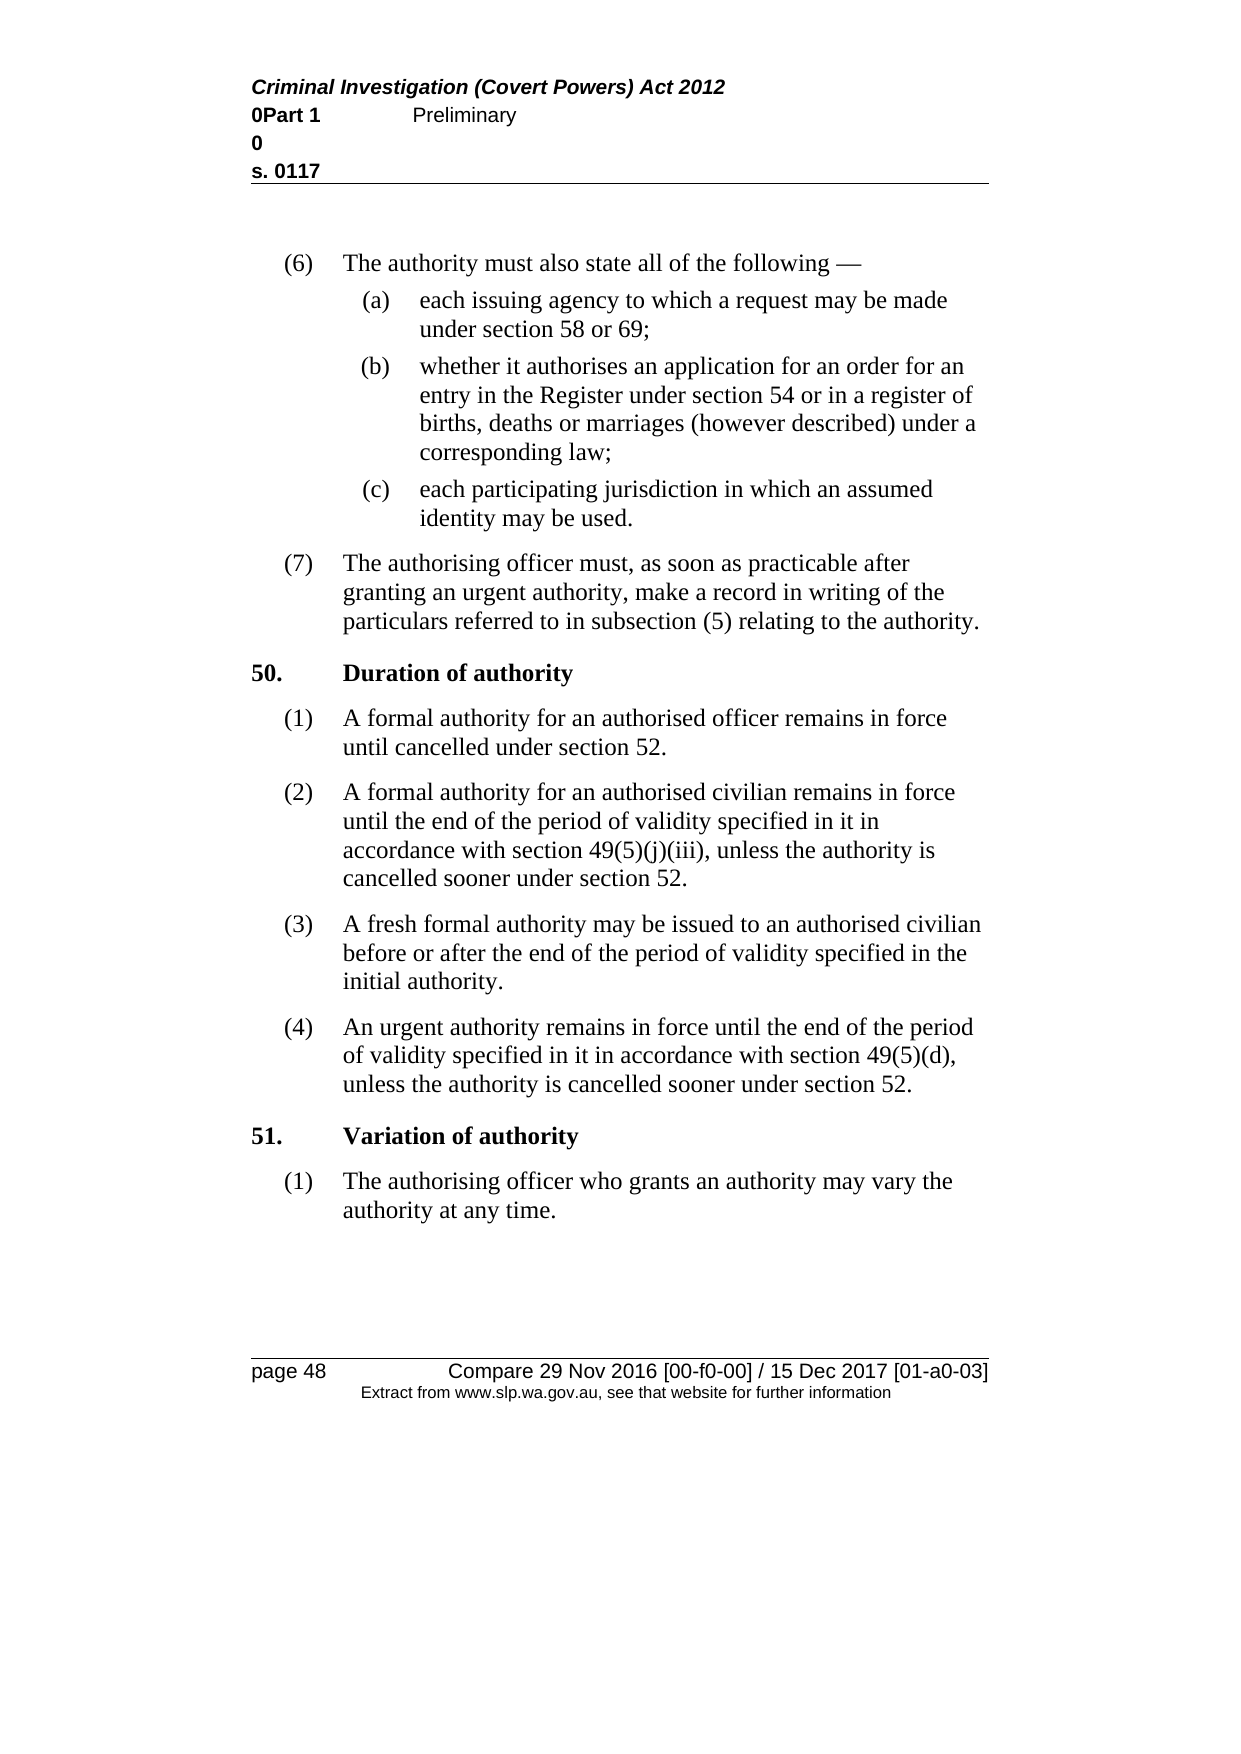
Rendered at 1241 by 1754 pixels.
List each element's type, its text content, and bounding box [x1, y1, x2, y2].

text (1) The authorising officer who grants an authority may vary the authority at any time. [251, 1166, 989, 1224]
text (2) A formal authority for an authorised civilian remains in force until the end of the period of validity specified in it in accordance with section 49(5)(j)(iii), unless the authority is cancelled sooner under section 52. [251, 777, 989, 892]
text (4) An urgent authority remains in force until the end of the period of validity specified in it in accordance with section 49(5)(d), unless the authority is cancelled sooner under section 52. [251, 1012, 989, 1098]
subtitle 50. Duration of authority [251, 658, 989, 686]
text (a) each issuing agency to which a request may be made under section 58 or 69; [251, 285, 989, 343]
subtitle 51. Variation of authority [251, 1121, 989, 1150]
text (c) each participating jurisdiction in which an assumed identity may be used. [251, 474, 989, 532]
text (7) The authorising officer must, as soon as practicable after granting an urgent authority, make a record in writing of the particulars referred to in subsection (5) relating to the authority. [251, 548, 989, 635]
text (b) whether it authorises an application for an order for an entry in the Register under section 54 or in a register of births, deaths or marriages (however described) under a corresponding law; [251, 351, 989, 466]
text (6) The authority must also state all of the following — [251, 248, 989, 277]
text (3) A fresh formal authority may be issued to an authorised civilian before or after the end of the period of validity specified in the initial authority. [251, 909, 989, 995]
text (1) A formal authority for an authorised officer remains in force until cancelled under section 52. [251, 703, 989, 761]
